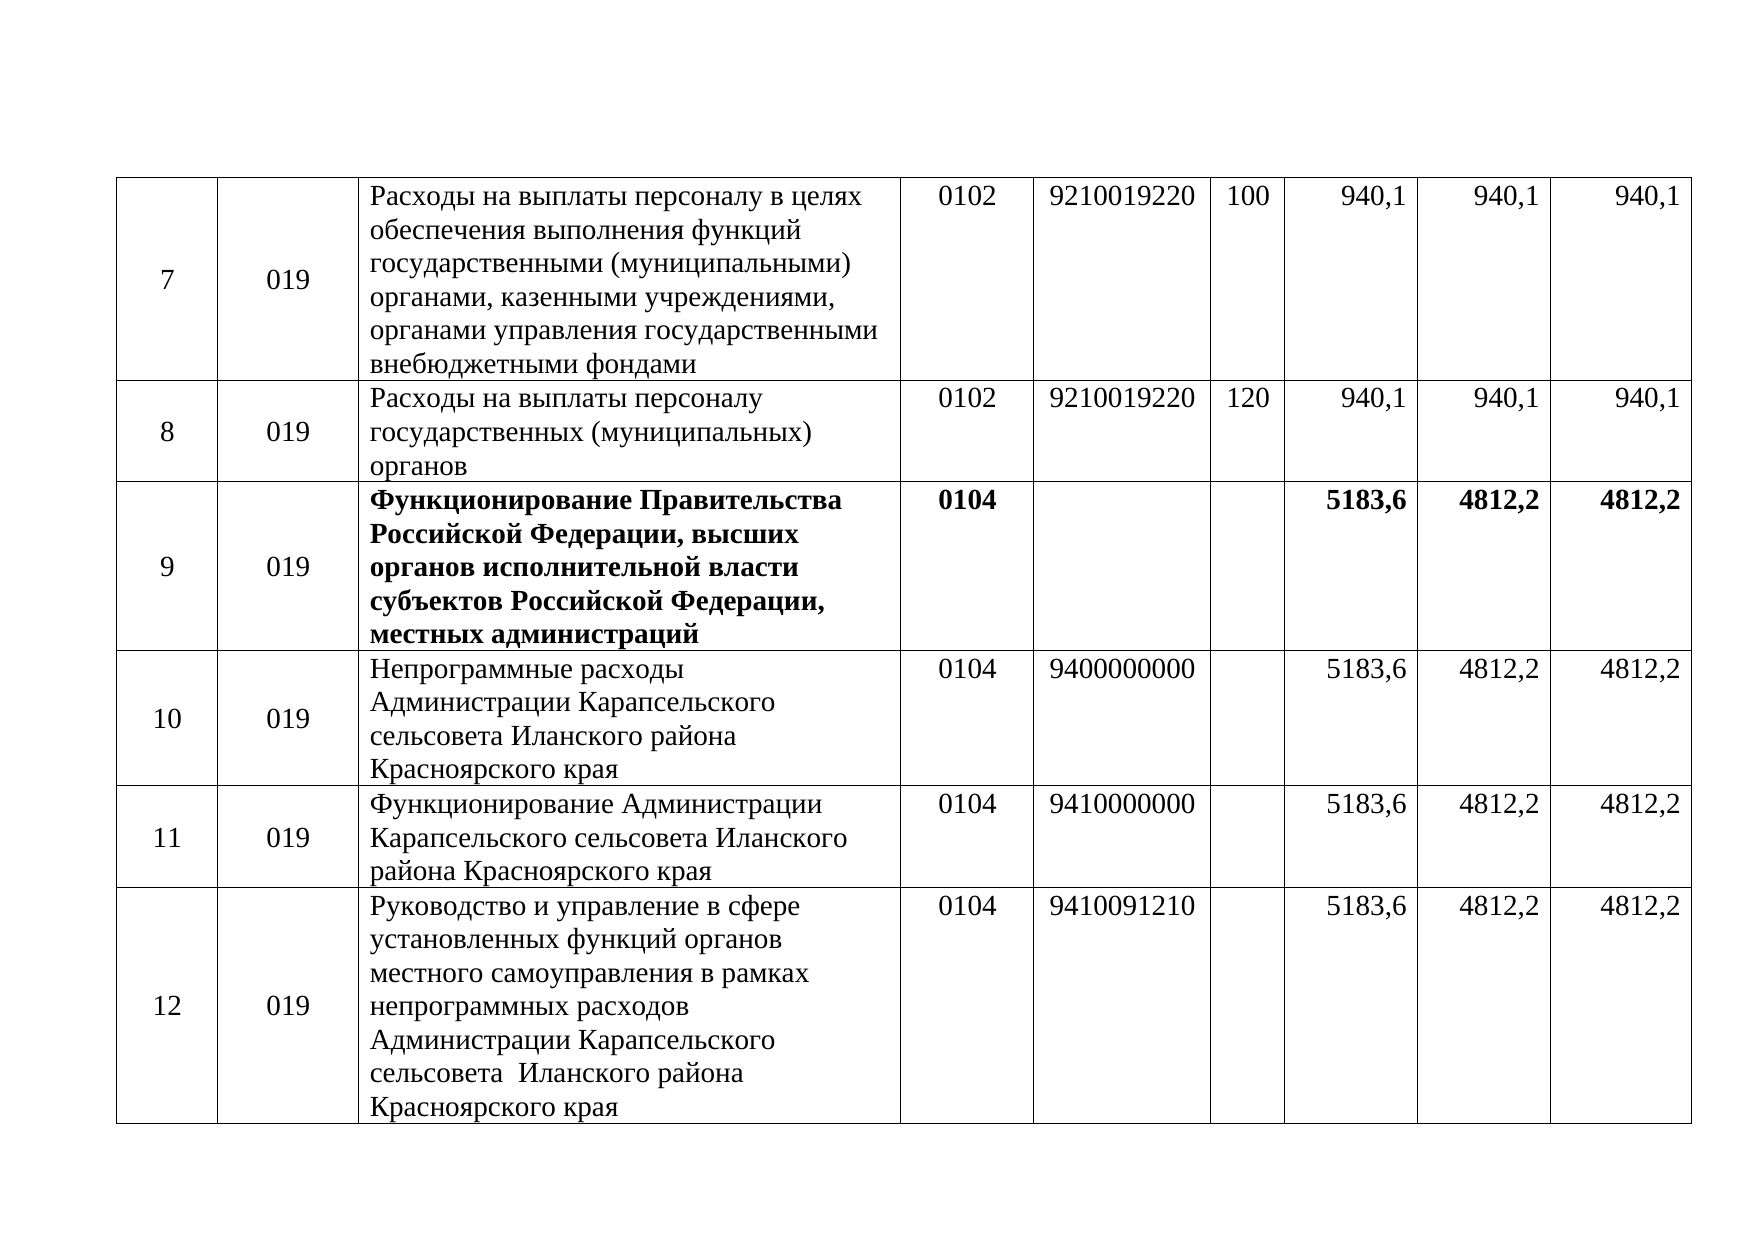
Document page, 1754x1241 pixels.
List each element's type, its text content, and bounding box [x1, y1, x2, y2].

table_cell Функционирование Правительства Российской Федерации, высших органов исполнительной власти субъектов Российской Федерации, местных администраций [359, 482, 900, 650]
table_cell 019 [218, 786, 358, 887]
table_cell 940,1 [1418, 178, 1550, 379]
table_cell Расходы на выплаты персоналу государственных (муниципальных) органов [359, 381, 900, 481]
table_cell 4812,2 [1551, 482, 1691, 650]
table_cell Расходы на выплаты персоналу в целях обеспечения выполнения функций государственными (муниципальными) органами, казенными учреждениями, органами управления государственными внебюджетными фондами [359, 178, 900, 379]
table_cell 5183,6 [1285, 888, 1417, 1123]
table_cell 4812,2 [1551, 651, 1691, 785]
table_cell Функционирование Администрации Карапсельского сельсовета Иланского района Красноярского края [359, 786, 900, 887]
table_cell 019 [218, 482, 358, 650]
table_cell 9410091210 [1034, 888, 1210, 1123]
table_cell 0104 [901, 482, 1033, 650]
table_cell 019 [218, 651, 358, 785]
table_cell 120 [1211, 381, 1284, 481]
table_cell 4812,2 [1418, 786, 1550, 887]
table_cell 4812,2 [1418, 651, 1550, 785]
table_cell 7 [117, 178, 217, 379]
table_cell 12 [117, 888, 217, 1123]
table_cell [1211, 651, 1284, 785]
table_cell 0104 [901, 786, 1033, 887]
table_cell 4812,2 [1551, 786, 1691, 887]
table_cell 4812,2 [1418, 482, 1550, 650]
table_cell 940,1 [1285, 178, 1417, 379]
table_cell 9210019220 [1034, 381, 1210, 481]
table_cell 100 [1211, 178, 1284, 379]
table_cell 0102 [901, 381, 1033, 481]
table_cell 5183,6 [1285, 651, 1417, 785]
table_cell 5183,6 [1285, 482, 1417, 650]
table_cell 9410000000 [1034, 786, 1210, 887]
table_cell Руководство и управление в сфере установленных функций органов местного самоуправления в рамках непрограммных расходов Администрации Карапсельского сельсовета Иланского района Красноярского края [359, 888, 900, 1123]
table_cell 0104 [901, 888, 1033, 1123]
table_cell 4812,2 [1551, 888, 1691, 1123]
table_cell 940,1 [1418, 381, 1550, 481]
table_cell 9210019220 [1034, 178, 1210, 379]
table_cell 0102 [901, 178, 1033, 379]
table_cell 11 [117, 786, 217, 887]
table_cell 8 [117, 381, 217, 481]
table_cell 10 [117, 651, 217, 785]
table_cell 019 [218, 888, 358, 1123]
table_cell [1034, 482, 1210, 650]
table_cell 940,1 [1551, 178, 1691, 379]
table_cell 0104 [901, 651, 1033, 785]
table_cell [1211, 482, 1284, 650]
table_cell 019 [218, 178, 358, 379]
table_cell 5183,6 [1285, 786, 1417, 887]
table_cell 9400000000 [1034, 651, 1210, 785]
table_cell [1211, 888, 1284, 1123]
table_cell 9 [117, 482, 217, 650]
table_cell 019 [218, 381, 358, 481]
table_cell 940,1 [1551, 381, 1691, 481]
table_cell 4812,2 [1418, 888, 1550, 1123]
table_cell [1211, 786, 1284, 887]
table_cell 940,1 [1285, 381, 1417, 481]
table_cell Непрограммные расходы Администрации Карапсельского сельсовета Иланского района Красноярского края [359, 651, 900, 785]
